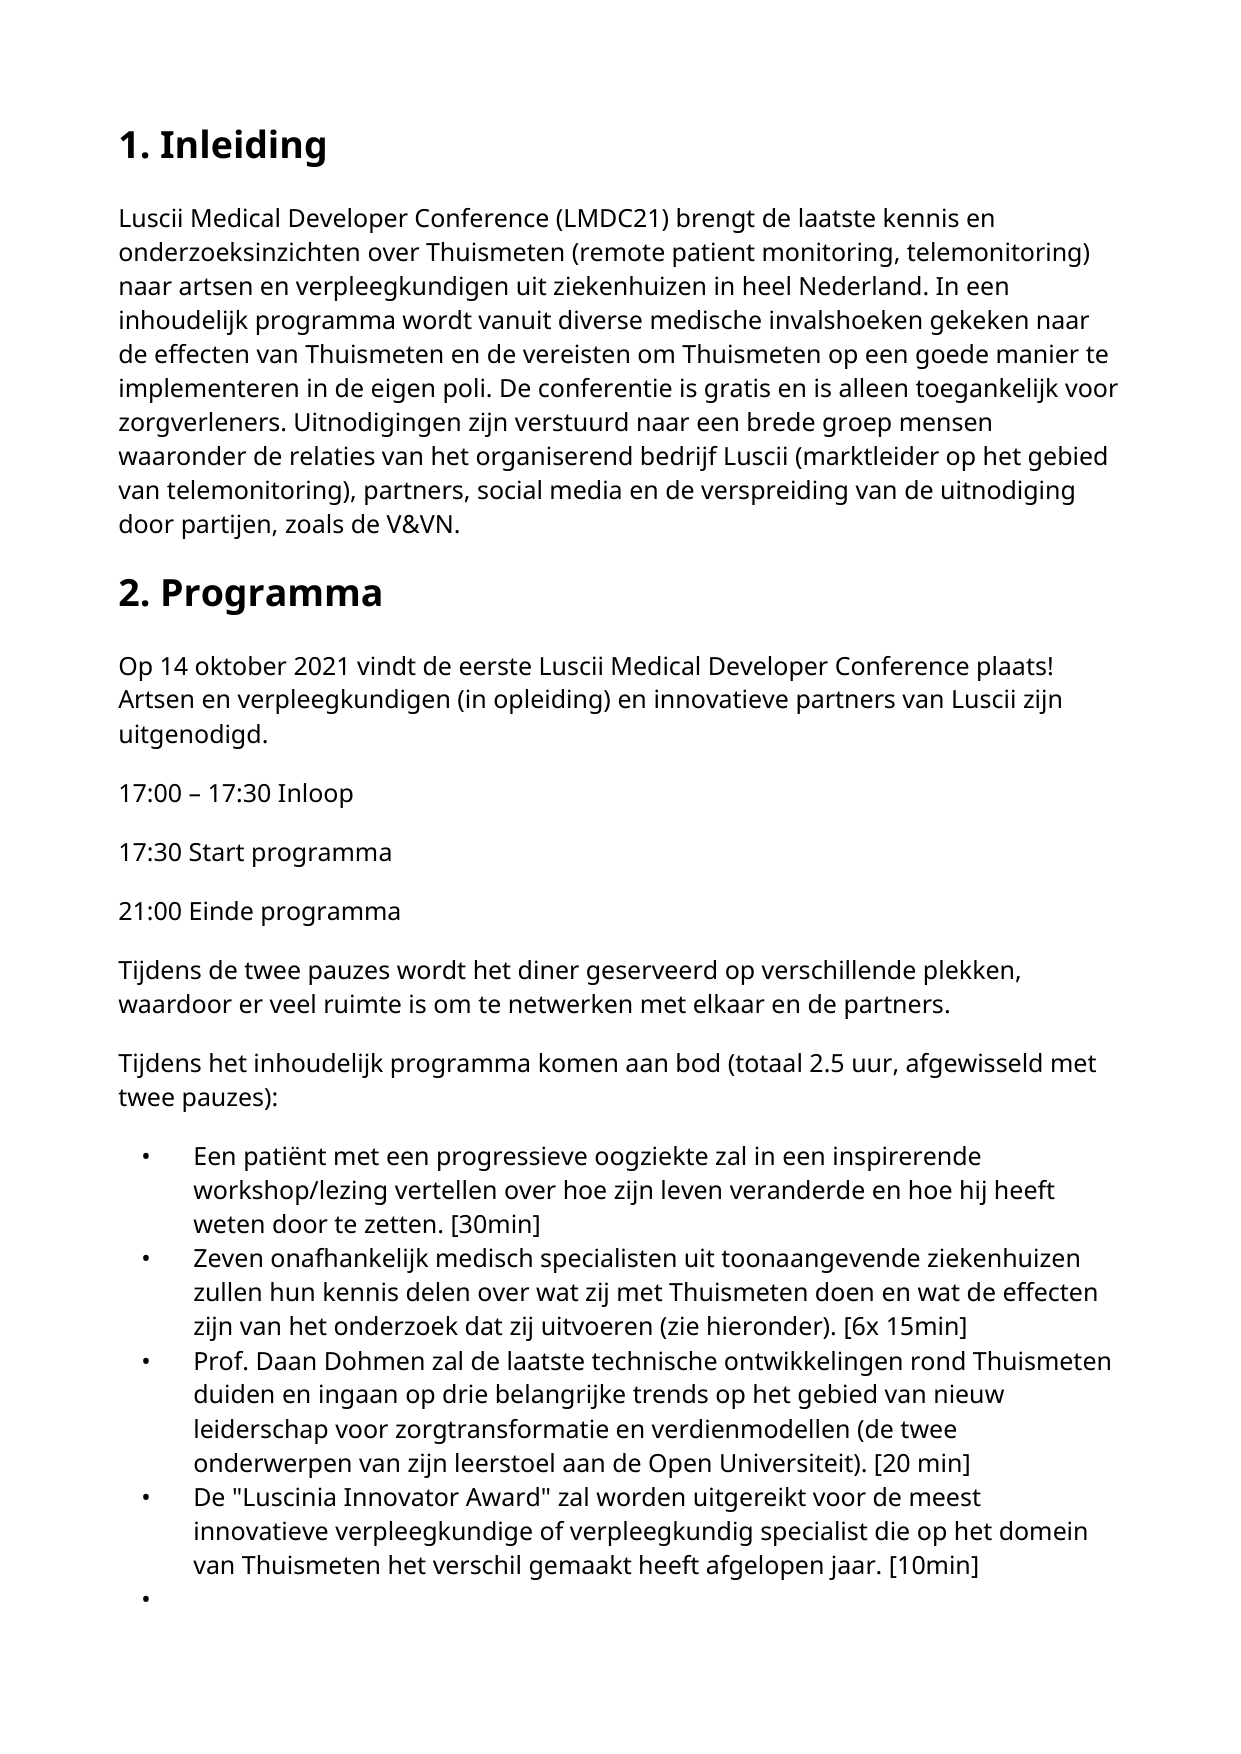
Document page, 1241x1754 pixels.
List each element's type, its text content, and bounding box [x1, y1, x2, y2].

text Op 14 oktober 2021 vindt de eerste Luscii Medical Developer Conference plaats! Artsen en verpleegkundigen (in opleiding) en innovatieve partners van Luscii zijn uitgenodigd. [118, 648, 1122, 750]
text Luscii Medical Developer Conference (LMDC21) brengt de laatste kennis en onderzoeksinzichten over Thuismeten (remote patient monitoring, telemonitoring) naar artsen en verpleegkundigen uit ziekenhuizen in heel Nederland. In een inhoudelijk programma wordt vanuit diverse medische invalshoeken gekeken naar de effecten van Thuismeten en de vereisten om Thuismeten op een goede manier te implementeren in de eigen poli. De conferentie is gratis en is alleen toegankelijk voor zorgverleners. Uitnodigingen zijn verstuurd naar een brede groep mensen waaronder de relaties van het organiserend bedrijf Luscii (marktleider op het gebied van telemonitoring), partners, social media en de verspreiding van de uitnodiging door partijen, zoals de V&VN. [118, 200, 1122, 541]
list Prof. Daan Dohmen zal de laatste technische ontwikkelingen rond Thuismeten duiden en ingaan op drie belangrijke trends op het gebied van nieuw leiderschap voor zorgtransformatie en verdienmodellen (de twee onderwerpen van zijn leerstoel aan de Open Universiteit). [20 min] [141, 1343, 1122, 1479]
text 17:30 Start programma [118, 834, 1122, 868]
text 17:00 – 17:30 Inloop [118, 775, 1122, 809]
text 1. Inleiding [118, 118, 1122, 169]
text Tijdens de twee pauzes wordt het diner geserveerd op verschillende plekken, waardoor er veel ruimte is om te netwerken met elkaar en de partners. [118, 952, 1122, 1021]
list Een patiënt met een progressieve oogziekte zal in een inspirerende workshop/lezing vertellen over hoe zijn leven veranderde en hoe hij heeft weten door te zetten. [30min] [141, 1139, 1122, 1241]
list De "Luscinia Innovator Award" zal worden uitgereikt voor de meest innovatieve verpleegkundige of verpleegkundig specialist die op het domein van Thuismeten het verschil gemaakt heeft afgelopen jaar. [10min] [141, 1479, 1122, 1582]
list Zeven onafhankelijk medisch specialisten uit toonaangevende ziekenhuizen zullen hun kennis delen over wat zij met Thuismeten doen en wat de effecten zijn van het onderzoek dat zij uitvoeren (zie hieronder). [6x 15min] [141, 1241, 1122, 1343]
text 2. Programma [118, 566, 1122, 617]
text 21:00 Einde programma [118, 893, 1122, 927]
text Tijdens het inhoudelijk programma komen aan bod (totaal 2.5 uur, afgewisseld met twee pauzes): [118, 1046, 1122, 1114]
